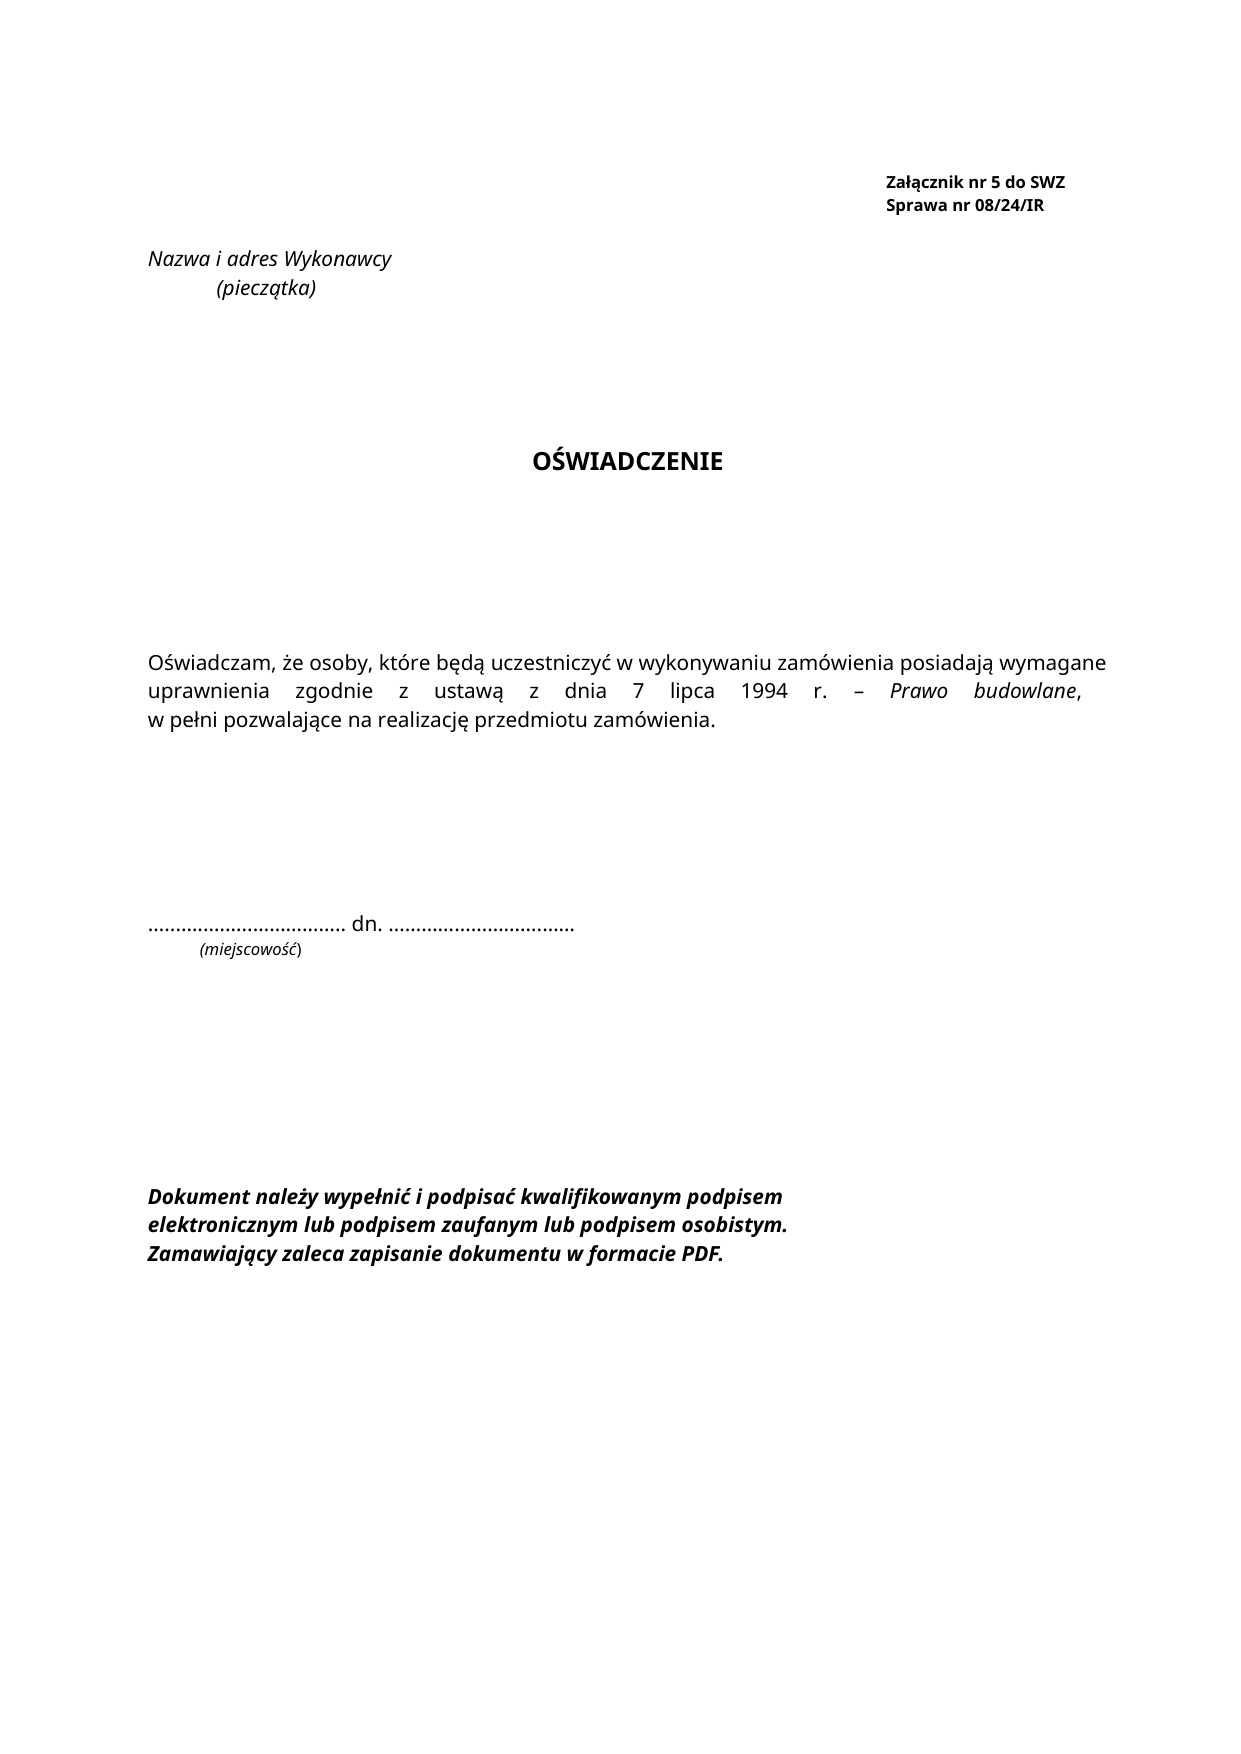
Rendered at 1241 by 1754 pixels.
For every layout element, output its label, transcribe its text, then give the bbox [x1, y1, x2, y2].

text Załącznik nr 5 do SWZ [856, 170, 1107, 193]
text Dokument należy wypełnić i podpisać kwalifikowanym podpisem elektronicznym lub podpisem zaufanym lub podpisem osobistym. [148, 1182, 1107, 1239]
text …...…..……..…………….. dn. ……………………….…… [148, 909, 1107, 937]
text Zamawiający zaleca zapisanie dokumentu w formacie PDF. [148, 1239, 1107, 1267]
text (pieczątka) [216, 273, 1107, 301]
text (miejscowość) [148, 937, 1107, 960]
text Sprawa nr 08/24/IR [871, 193, 1107, 216]
text OŚWIADCZENIE [148, 443, 1107, 477]
text Oświadczam, że osoby, które będą uczestniczyć w wykonywaniu zamówienia posiadają wymagane uprawnienia zgodnie z ustawą z dnia 7 lipca 1994 r. – Prawo budowlane, w pełni pozwalające na realizację przedmiotu zamówienia. [148, 648, 1107, 733]
text Nazwa i adres Wykonawcy [148, 244, 1107, 273]
